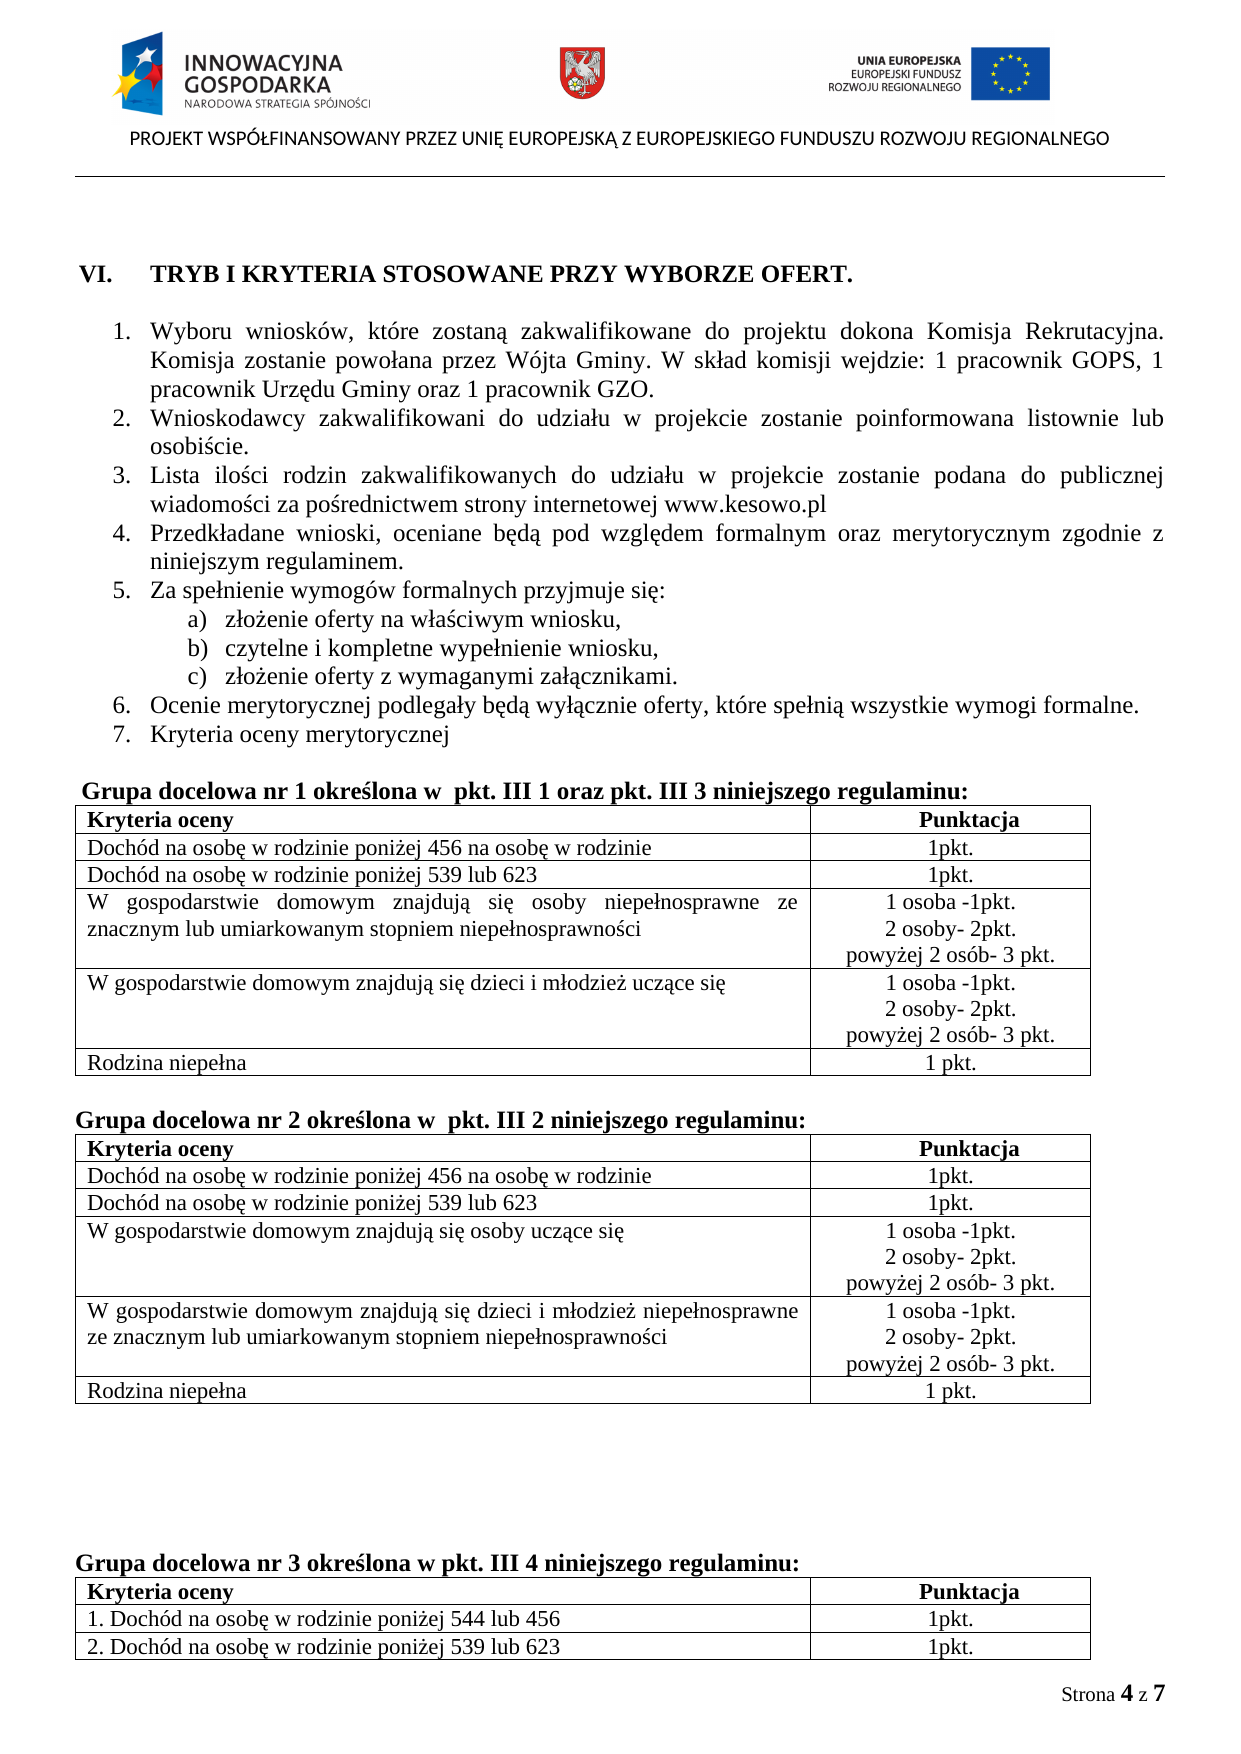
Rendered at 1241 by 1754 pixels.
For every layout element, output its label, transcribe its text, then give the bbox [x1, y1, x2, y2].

table_cell 1pkt. [811, 1633, 1090, 1659]
table_cell 1 osoba -1pkt. 2 osoby- 2pkt. powyżej 2 osób- 3 pkt. [811, 1297, 1090, 1376]
table_cell 2. Dochód na osobę w rodzinie poniżej 539 lub 623 [76, 1633, 810, 1659]
table_cell 1 pkt. [811, 1377, 1090, 1403]
table_header Kryteria oceny [76, 1135, 810, 1161]
list Wyboru wniosków, które zostaną zakwalifikowane do projektu dokona Komisja Rekrutacyjna. Komisja zostanie powołana przez Wójta Gminy. W skład komisji wejdzie: 1 pracownik GOPS, 1 pracownik Urzędu Gminy oraz 1 pracownik GZO. [112, 316, 1165, 403]
table_header Kryteria oceny [76, 806, 810, 833]
list czytelne i kompletne wypełnienie wniosku, [187, 633, 1165, 661]
table_cell 1 osoba -1pkt. 2 osoby- 2pkt. powyżej 2 osób- 3 pkt. [811, 889, 1090, 967]
table_cell Dochód na osobę w rodzinie poniżej 539 lub 623 [76, 861, 810, 887]
table_cell 1pkt. [811, 861, 1090, 887]
table_cell Dochód na osobę w rodzinie poniżej 539 lub 623 [76, 1189, 810, 1216]
list Kryteria oceny merytorycznej [112, 719, 1165, 748]
table_header Punktacja [811, 806, 1090, 833]
table_cell W gospodarstwie domowym znajdują się osoby niepełnosprawne ze znacznym lub umiarkowanym stopniem niepełnosprawności [76, 889, 810, 967]
picture [111, 29, 1055, 125]
table_cell Dochód na osobę w rodzinie poniżej 456 na osobę w rodzinie [76, 1162, 810, 1188]
text Grupa docelowa nr 3 określona w pkt. III 4 niniejszego regulaminu: [75, 1548, 1165, 1577]
list Wnioskodawcy zakwalifikowani do udziału w projekcie zostanie poinformowana listownie lub osobiście. [112, 403, 1165, 460]
table_cell W gospodarstwie domowym znajdują się dzieci i młodzież uczące się [76, 969, 810, 1048]
list Za spełnienie wymogów formalnych przyjmuje się: [112, 575, 1165, 604]
table_cell 1pkt. [811, 1189, 1090, 1216]
text Grupa docelowa nr 2 określona w pkt. III 2 niniejszego regulaminu: [75, 1105, 1165, 1133]
table_header Punktacja [811, 1135, 1090, 1161]
table_header Kryteria oceny [76, 1578, 810, 1604]
list Przedkładane wnioski, oceniane będą pod względem formalnym oraz merytorycznym zgodnie z niniejszym regulaminem. [112, 518, 1165, 575]
list złożenie oferty z wymaganymi załącznikami. [187, 661, 1165, 690]
table_cell 1pkt. [811, 1162, 1090, 1188]
table_cell Rodzina niepełna [76, 1377, 810, 1403]
list Lista ilości rodzin zakwalifikowanych do udziału w projekcie zostanie podana do publicznej wiadomości za pośrednictwem strony internetowej www.kesowo.pl [112, 460, 1165, 518]
table_cell Rodzina niepełna [76, 1049, 810, 1075]
table_cell 1. Dochód na osobę w rodzinie poniżej 544 lub 456 [76, 1605, 810, 1632]
table_cell W gospodarstwie domowym znajdują się osoby uczące się [76, 1217, 810, 1296]
table_header Punktacja [811, 1578, 1090, 1604]
table_cell 1 pkt. [811, 1049, 1090, 1075]
table_cell 1pkt. [811, 1605, 1090, 1632]
list Ocenie merytorycznej podlegały będą wyłącznie oferty, które spełnią wszystkie wymogi formalne. [112, 690, 1165, 719]
text Grupa docelowa nr 1 określona w pkt. III 1 oraz pkt. III 3 niniejszego regulaminu: [75, 776, 1165, 805]
table_cell W gospodarstwie domowym znajdują się dzieci i młodzież niepełnosprawne ze znacznym lub umiarkowanym stopniem niepełnosprawności [76, 1297, 810, 1376]
list TRYB I KRYTERIA STOSOWANE PRZY WYBORZE OFERT. [112, 259, 1165, 288]
list złożenie oferty na właściwym wniosku, [187, 604, 1165, 633]
table_cell 1pkt. [811, 834, 1090, 860]
table_cell 1 osoba -1pkt. 2 osoby- 2pkt. powyżej 2 osób- 3 pkt. [811, 969, 1090, 1048]
table_cell 1 osoba -1pkt. 2 osoby- 2pkt. powyżej 2 osób- 3 pkt. [811, 1217, 1090, 1296]
table_cell Dochód na osobę w rodzinie poniżej 456 na osobę w rodzinie [76, 834, 810, 860]
